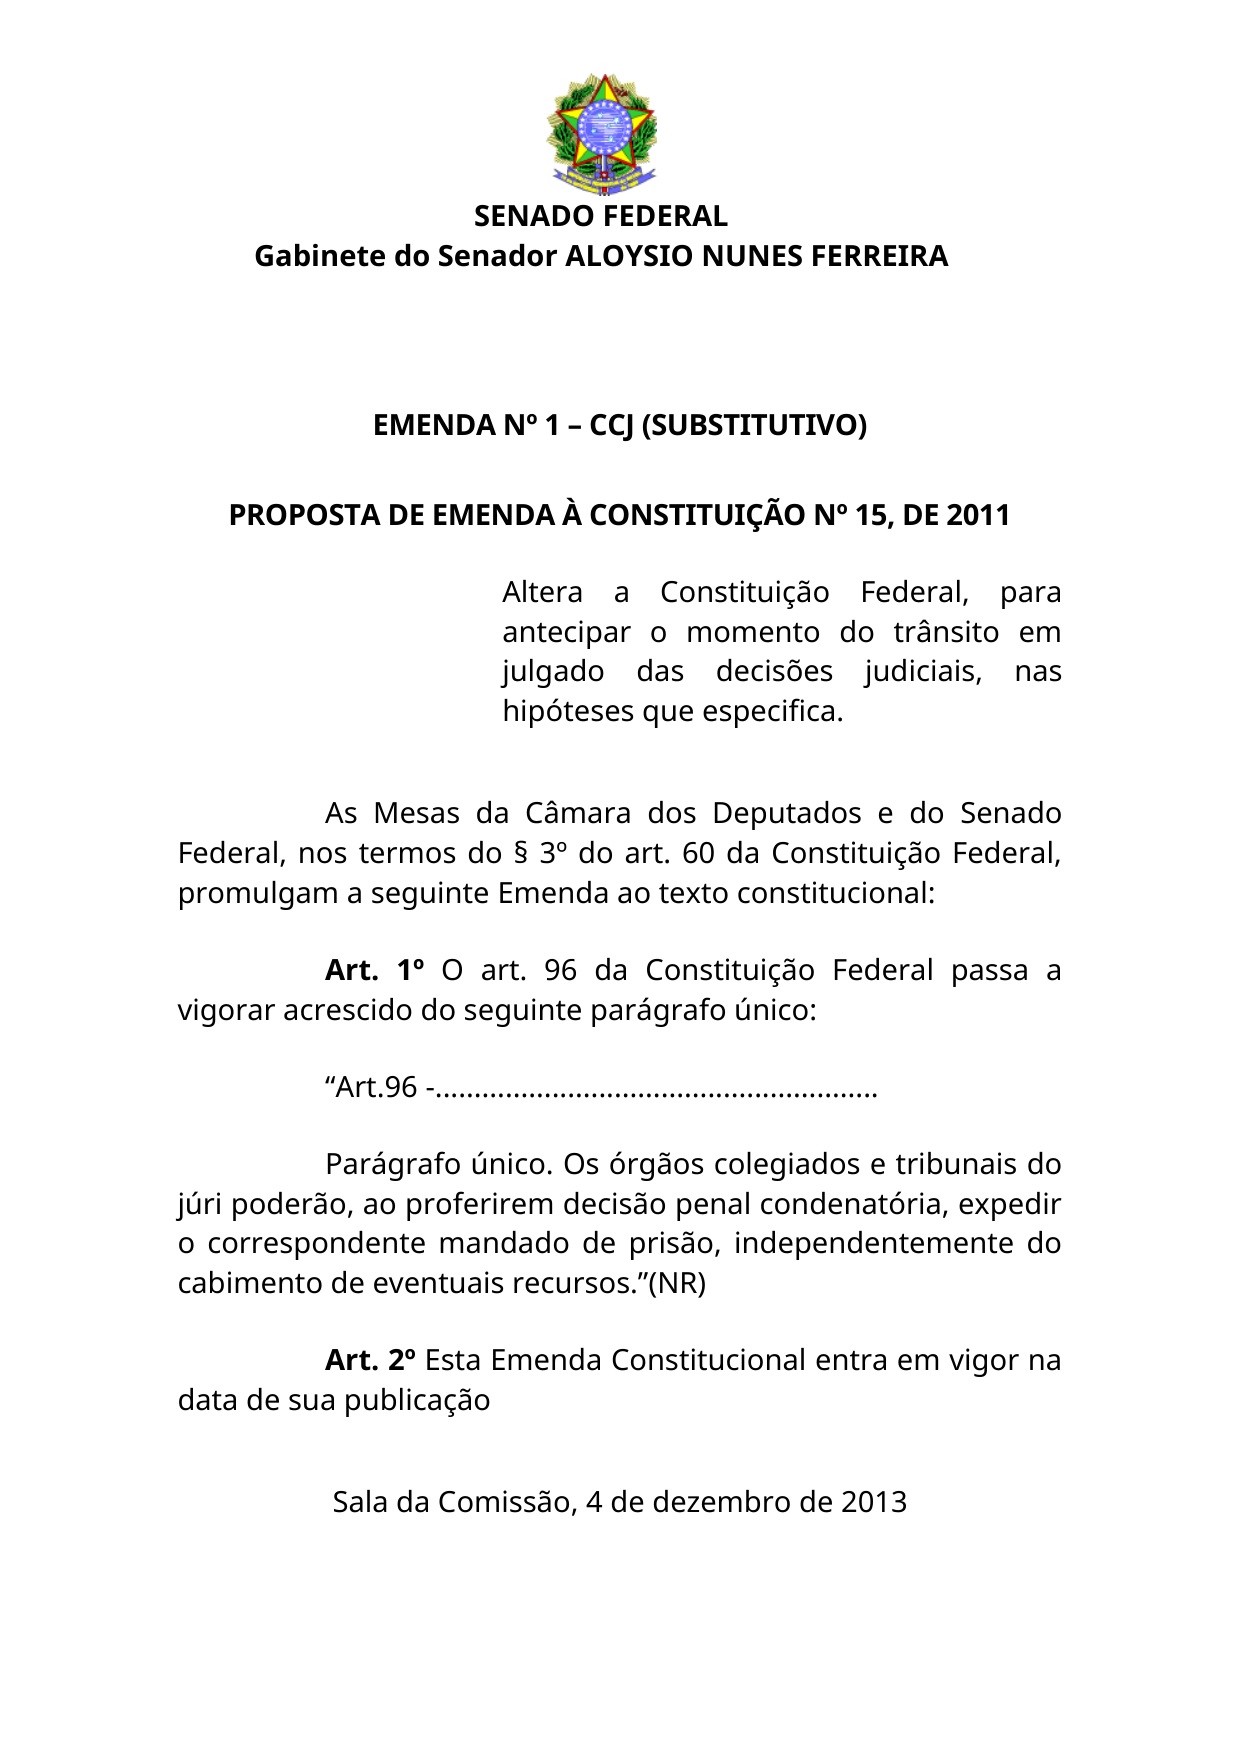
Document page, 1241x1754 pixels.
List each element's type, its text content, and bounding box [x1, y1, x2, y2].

text PROPOSTA DE EMENDA À CONSTITUIÇÃO Nº 15, DE 2011 [177, 494, 1063, 534]
text “Art.96 -......................................................... [177, 1066, 1063, 1106]
text Sala da Comissão, 4 de dezembro de 2013 [177, 1481, 1063, 1521]
text Art. 1º O art. 96 da Constituição Federal passa a vigorar acrescido do seguinte parágrafo único: [177, 949, 1063, 1028]
text As Mesas da Câmara dos Deputados e do Senado Federal, nos termos do § 3º do art. 60 da Constituição Federal, promulgam a seguinte Emenda ao texto constitucional: [177, 793, 1063, 912]
text Parágrafo único. Os órgãos colegiados e tribunais do júri poderão, ao proferirem decisão penal condenatória, expedir o correspondente mandado de prisão, independentemente do cabimento de eventuais recursos.”(NR) [177, 1143, 1063, 1302]
text EMENDA Nº 1 – CCJ (SUBSTITUTIVO) [177, 404, 1063, 444]
text Art. 2º Esta Emenda Constitucional entra em vigor na data de sua publicação [177, 1339, 1063, 1419]
text Altera a Constituição Federal, para antecipar o momento do trânsito em julgado das decisões judiciais, nas hipóteses que especifica. [502, 571, 1063, 730]
